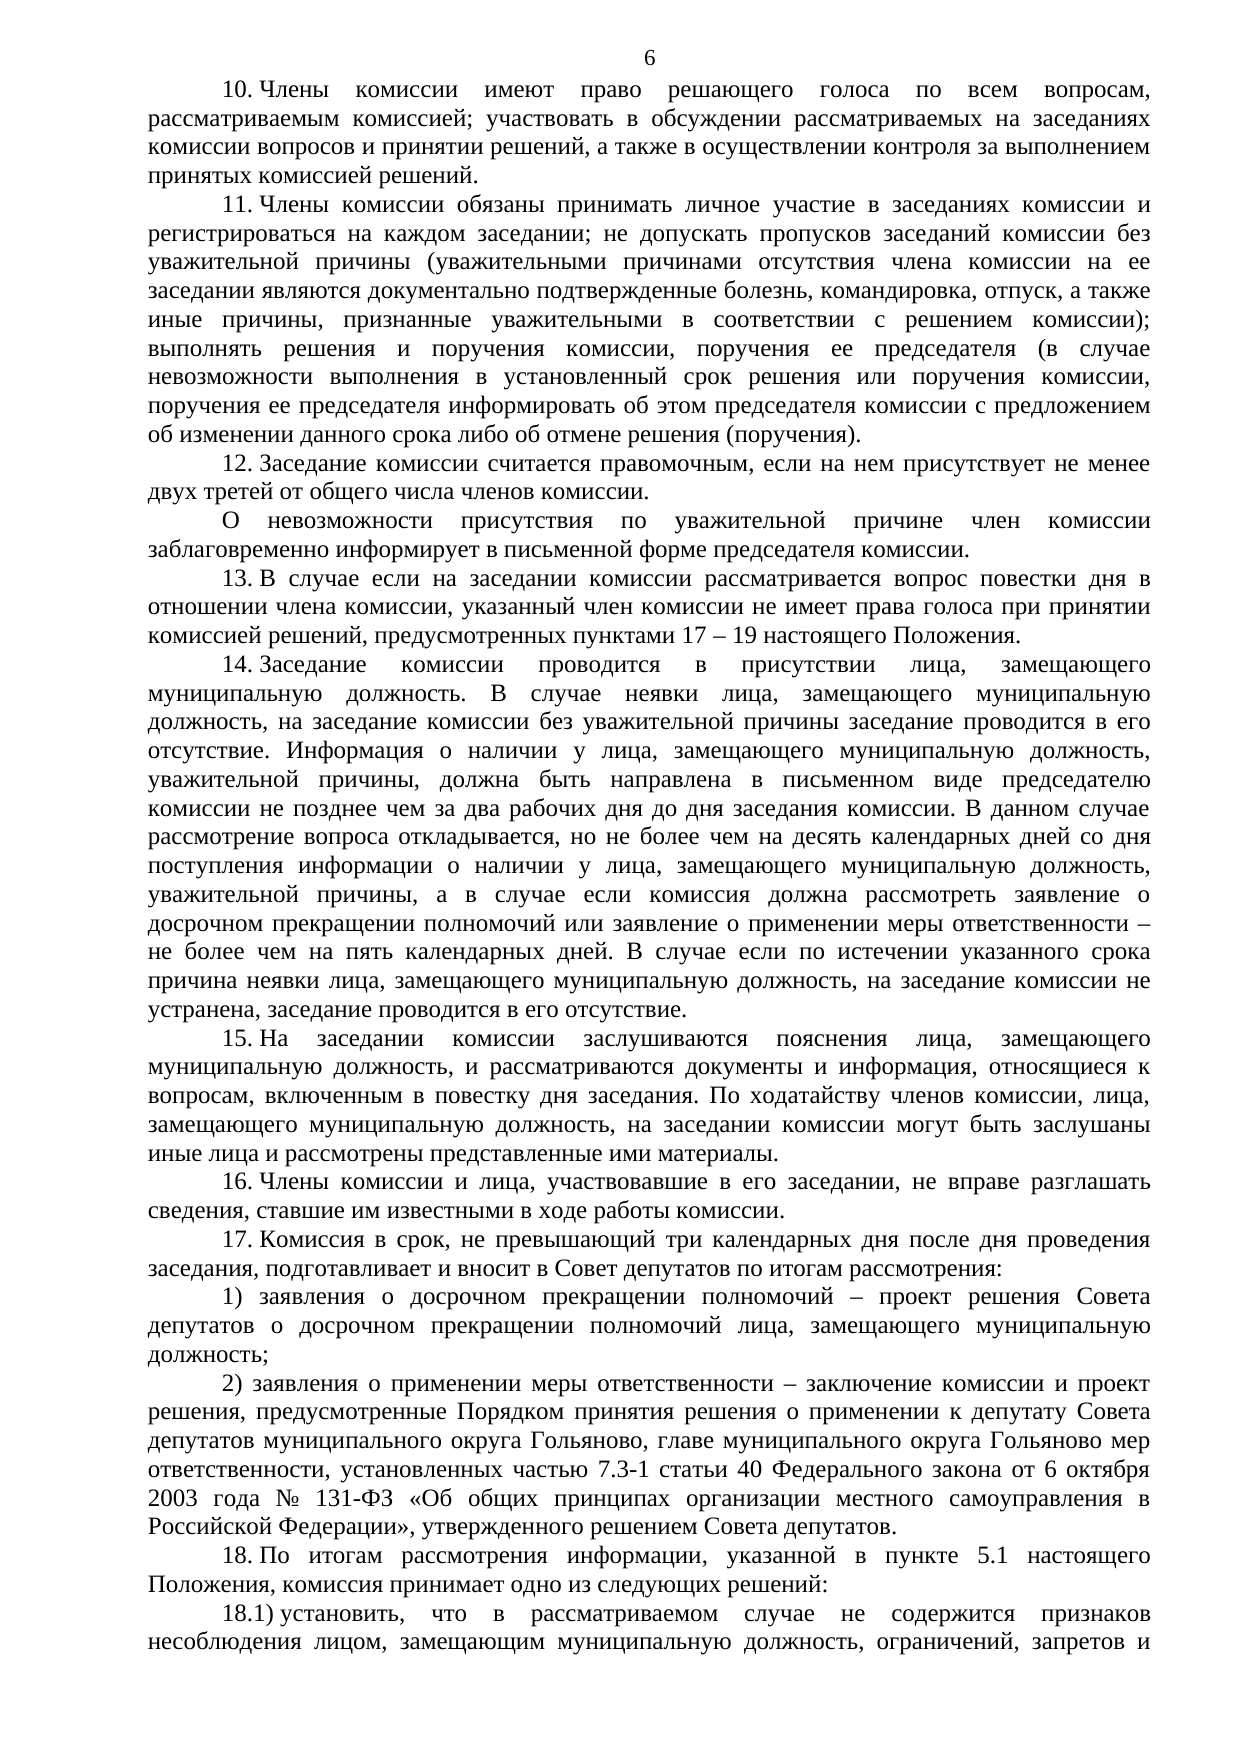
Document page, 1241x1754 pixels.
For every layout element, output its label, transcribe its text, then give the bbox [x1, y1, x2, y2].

text 12. Заседание комиссии считается правомочным, если на нем присутствует не менее двух третей от общего числа членов комиссии. [148, 448, 1152, 505]
text О невозможности присутствия по уважительной причине член комиссии заблаговременно информирует в письменной форме председателя комиссии. [148, 505, 1152, 563]
text 16. Члены комиссии и лица, участвовавшие в его заседании, не вправе разглашать сведения, ставшие им известными в ходе работы комиссии. [148, 1166, 1152, 1224]
text 17. Комиссия в срок, не превышающий три календарных дня после дня проведения заседания, подготавливает и вносит в Совет депутатов по итогам рассмотрения: [148, 1224, 1152, 1281]
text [148, 1598, 1152, 1655]
text 15. На заседании комиссии заслушиваются пояснения лица, замещающего муниципальную должность, и рассматриваются документы и информация, относящиеся к вопросам, включенным в повестку дня заседания. По ходатайству членов комиссии, лица, замещающего муниципальную должность, на заседании комиссии могут быть заслушаны иные лица и рассмотрены представленные ими материалы. [148, 1023, 1152, 1166]
text 10. Члены комиссии имеют право решающего голоса по всем вопросам, рассматриваемым комиссией; участвовать в обсуждении рассматриваемых на заседаниях комиссии вопросов и принятии решений, а также в осуществлении контроля за выполнением принятых комиссией решений. [148, 74, 1152, 189]
text 2) заявления о применении меры ответственности – заключение комиссии и проект решения, предусмотренные Порядком принятия решения о применении к депутату Совета депутатов муниципального округа Гольяново, главе муниципального округа Гольяново мер ответственности, установленных частью 7.3-1 статьи 40 Федерального закона от 6 октября 2003 года № 131-ФЗ «Об общих принципах организации местного самоуправления в Российской Федерации», утвержденного решением Совета депутатов. [148, 1368, 1152, 1540]
text 14. Заседание комиссии проводится в присутствии лица, замещающего муниципальную должность. В случае неявки лица, замещающего муниципальную должность, на заседание комиссии без уважительной причины заседание проводится в его отсутствие. Информация о наличии у лица, замещающего муниципальную должность, уважительной причины, должна быть направлена в письменном виде председателю комиссии не позднее чем за два рабочих дня до дня заседания комиссии. В данном случае рассмотрение вопроса откладывается, но не более чем на десять календарных дней со дня поступления информации о наличии у лица, замещающего муниципальную должность, уважительной причины, а в случае если комиссия должна рассмотреть заявление о досрочном прекращении полномочий или заявление о применении меры ответственности – не более чем на пять календарных дней. В случае если по истечении указанного срока причина неявки лица, замещающего муниципальную должность, на заседание комиссии не устранена, заседание проводится в его отсутствие. [148, 649, 1152, 1023]
text 18. По итогам рассмотрения информации, указанной в пункте 5.1 настоящего Положения, комиссия принимает одно из следующих решений: [148, 1540, 1152, 1598]
text 11. Члены комиссии обязаны принимать личное участие в заседаниях комиссии и регистрироваться на каждом заседании; не допускать пропусков заседаний комиссии без уважительной причины (уважительными причинами отсутствия члена комиссии на ее заседании являются документально подтвержденные болезнь, командировка, отпуск, а также иные причины, признанные уважительными в соответствии с решением комиссии); выполнять решения и поручения комиссии, поручения ее председателя (в случае невозможности выполнения в установленный срок решения или поручения комиссии, поручения ее председателя информировать об этом председателя комиссии с предложением об изменении данного срока либо об отмене решения (поручения). [148, 189, 1152, 448]
text 13. В случае если на заседании комиссии рассматривается вопрос повестки дня в отношении члена комиссии, указанный член комиссии не имеет права голоса при принятии комиссией решений, предусмотренных пунктами 17 – 19 настоящего Положения. [148, 563, 1152, 649]
text 1) заявления о досрочном прекращении полномочий – проект решения Совета депутатов о досрочном прекращении полномочий лица, замещающего муниципальную должность; [148, 1281, 1152, 1368]
